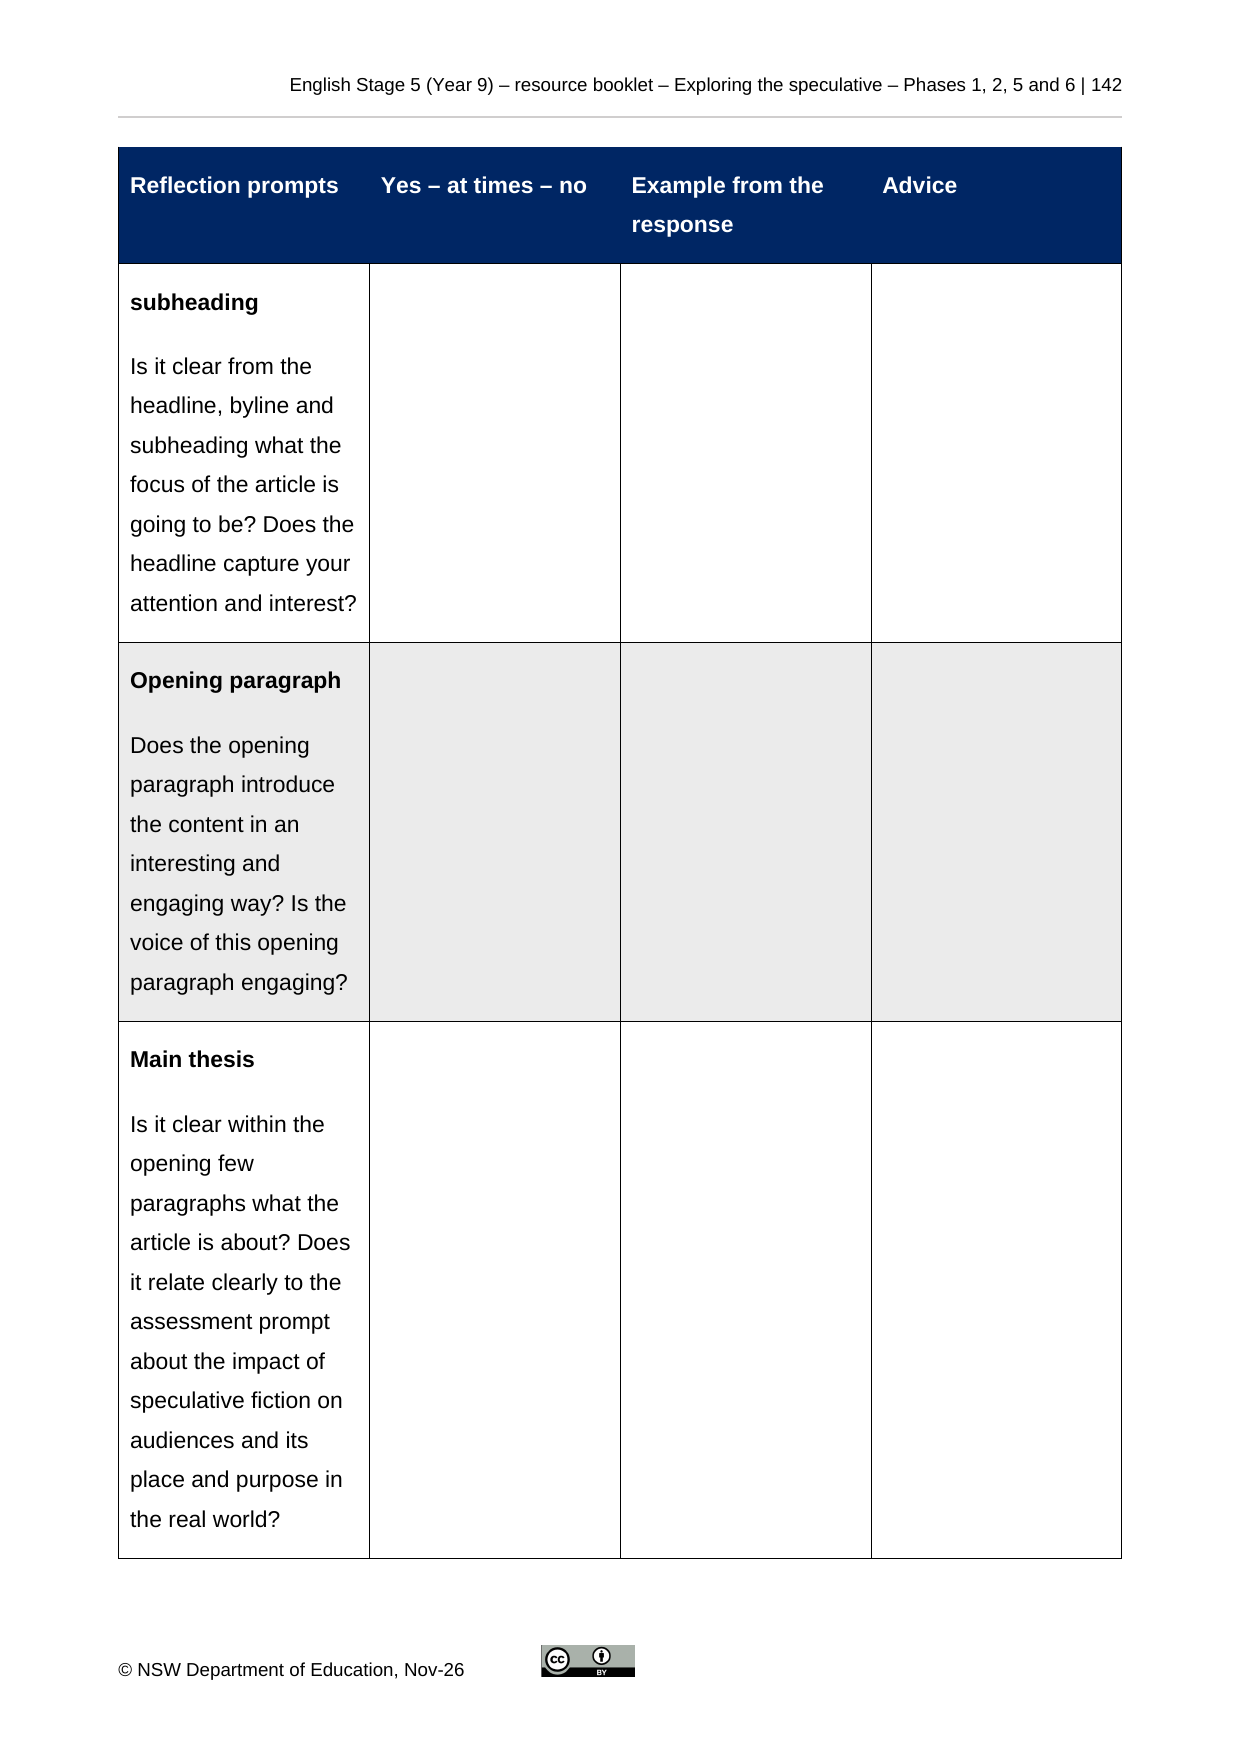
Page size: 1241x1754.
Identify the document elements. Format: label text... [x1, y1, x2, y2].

table_header Reflection prompts [119, 147, 369, 263]
table_header Example from the response [620, 147, 871, 263]
table_cell Opening paragraph Does the opening paragraph introduce the content in an interesting and engaging way? Is the voice of this opening paragraph engaging? [119, 643, 369, 1021]
table_cell [621, 1022, 871, 1557]
table_cell [370, 643, 620, 1021]
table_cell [119, 264, 369, 642]
picture [541, 1645, 635, 1677]
table_cell [872, 264, 1121, 642]
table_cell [119, 1022, 369, 1557]
table_header Advice [871, 147, 1121, 263]
table_header Yes – at times – no [369, 147, 620, 263]
table_cell [370, 264, 620, 642]
table_cell [621, 643, 871, 1021]
table_cell [872, 643, 1121, 1021]
table_cell [370, 1022, 620, 1557]
table_cell [872, 1022, 1121, 1557]
table_cell [621, 264, 871, 642]
